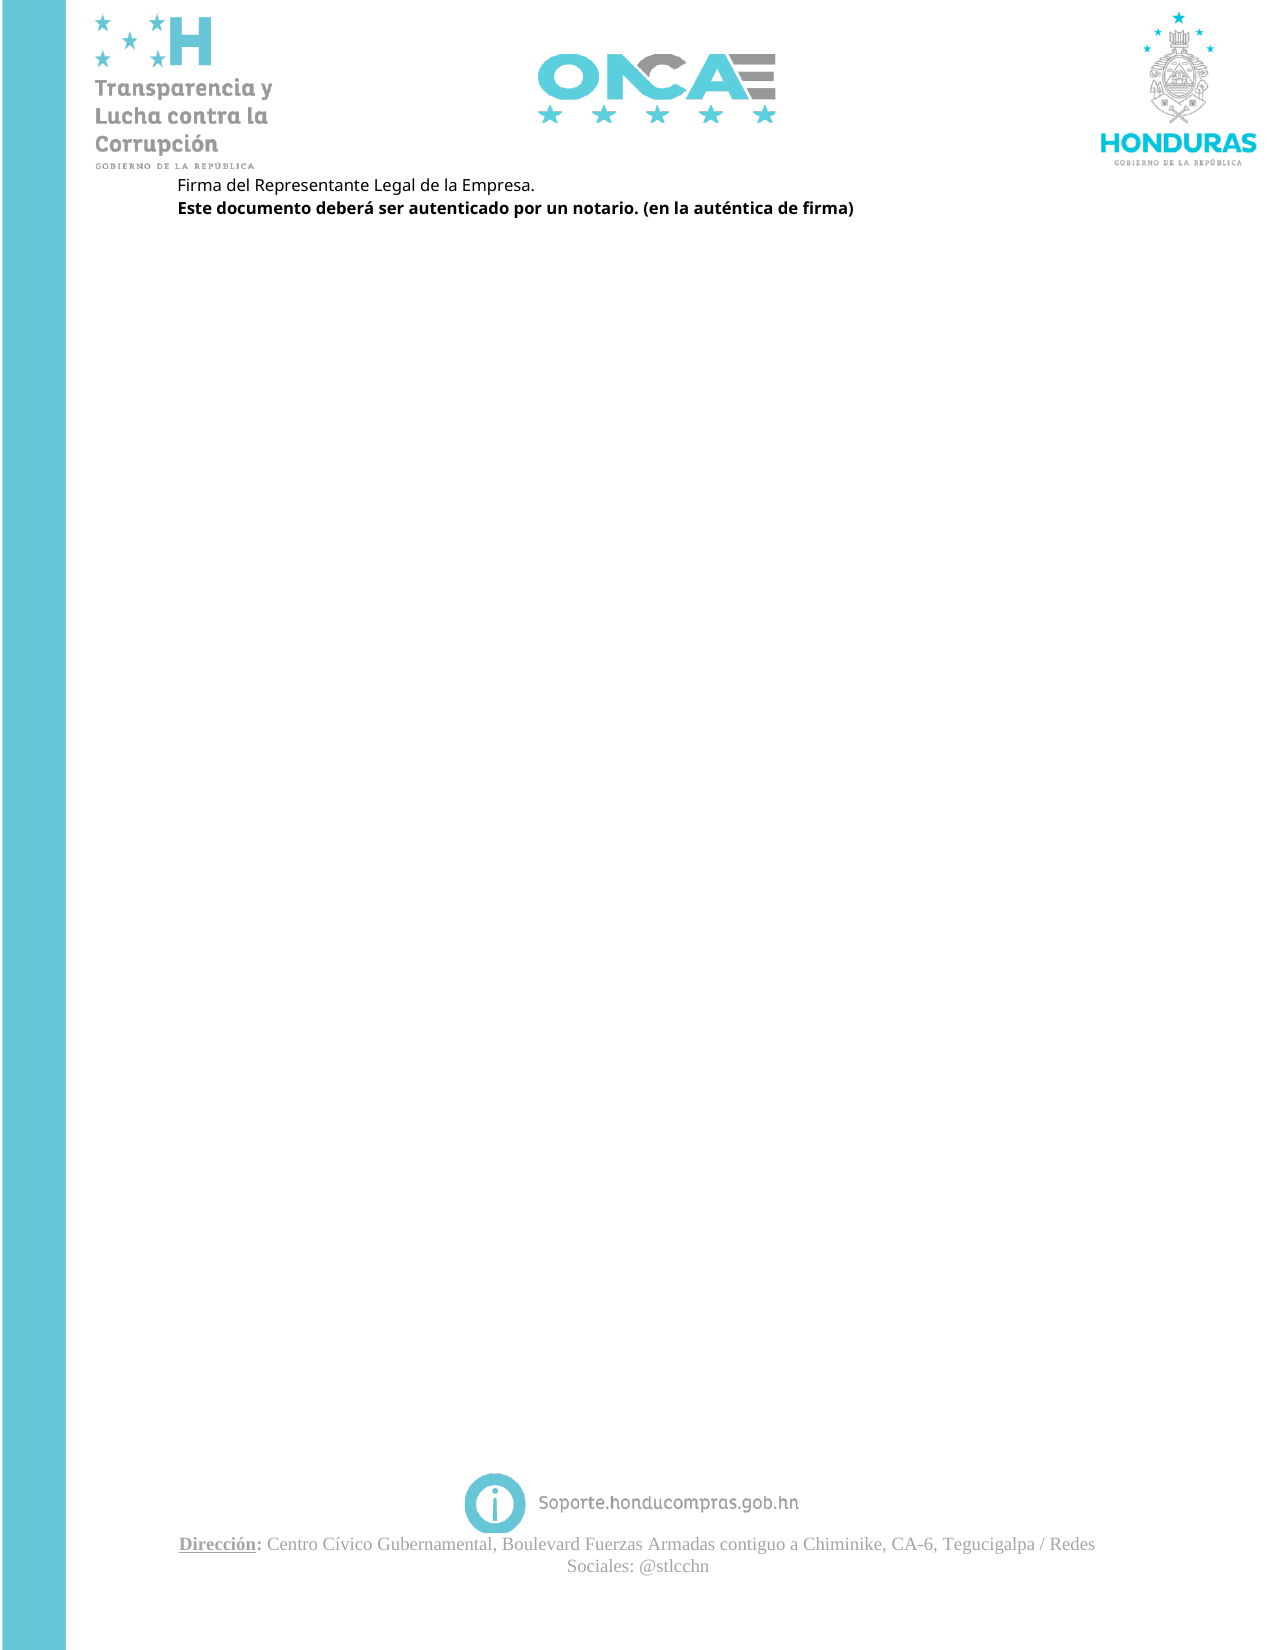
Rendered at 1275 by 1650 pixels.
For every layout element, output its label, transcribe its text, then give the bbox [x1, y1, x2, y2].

text Este documento deberá ser autenticado por un notario. (en la auténtica de firma) [177, 196, 1098, 219]
picture [538, 54, 776, 123]
picture [1097, 5, 1260, 174]
picture [2, 0, 273, 1650]
text Firma del Representante Legal de la Empresa. [177, 148, 1098, 196]
picture [464, 1471, 799, 1533]
